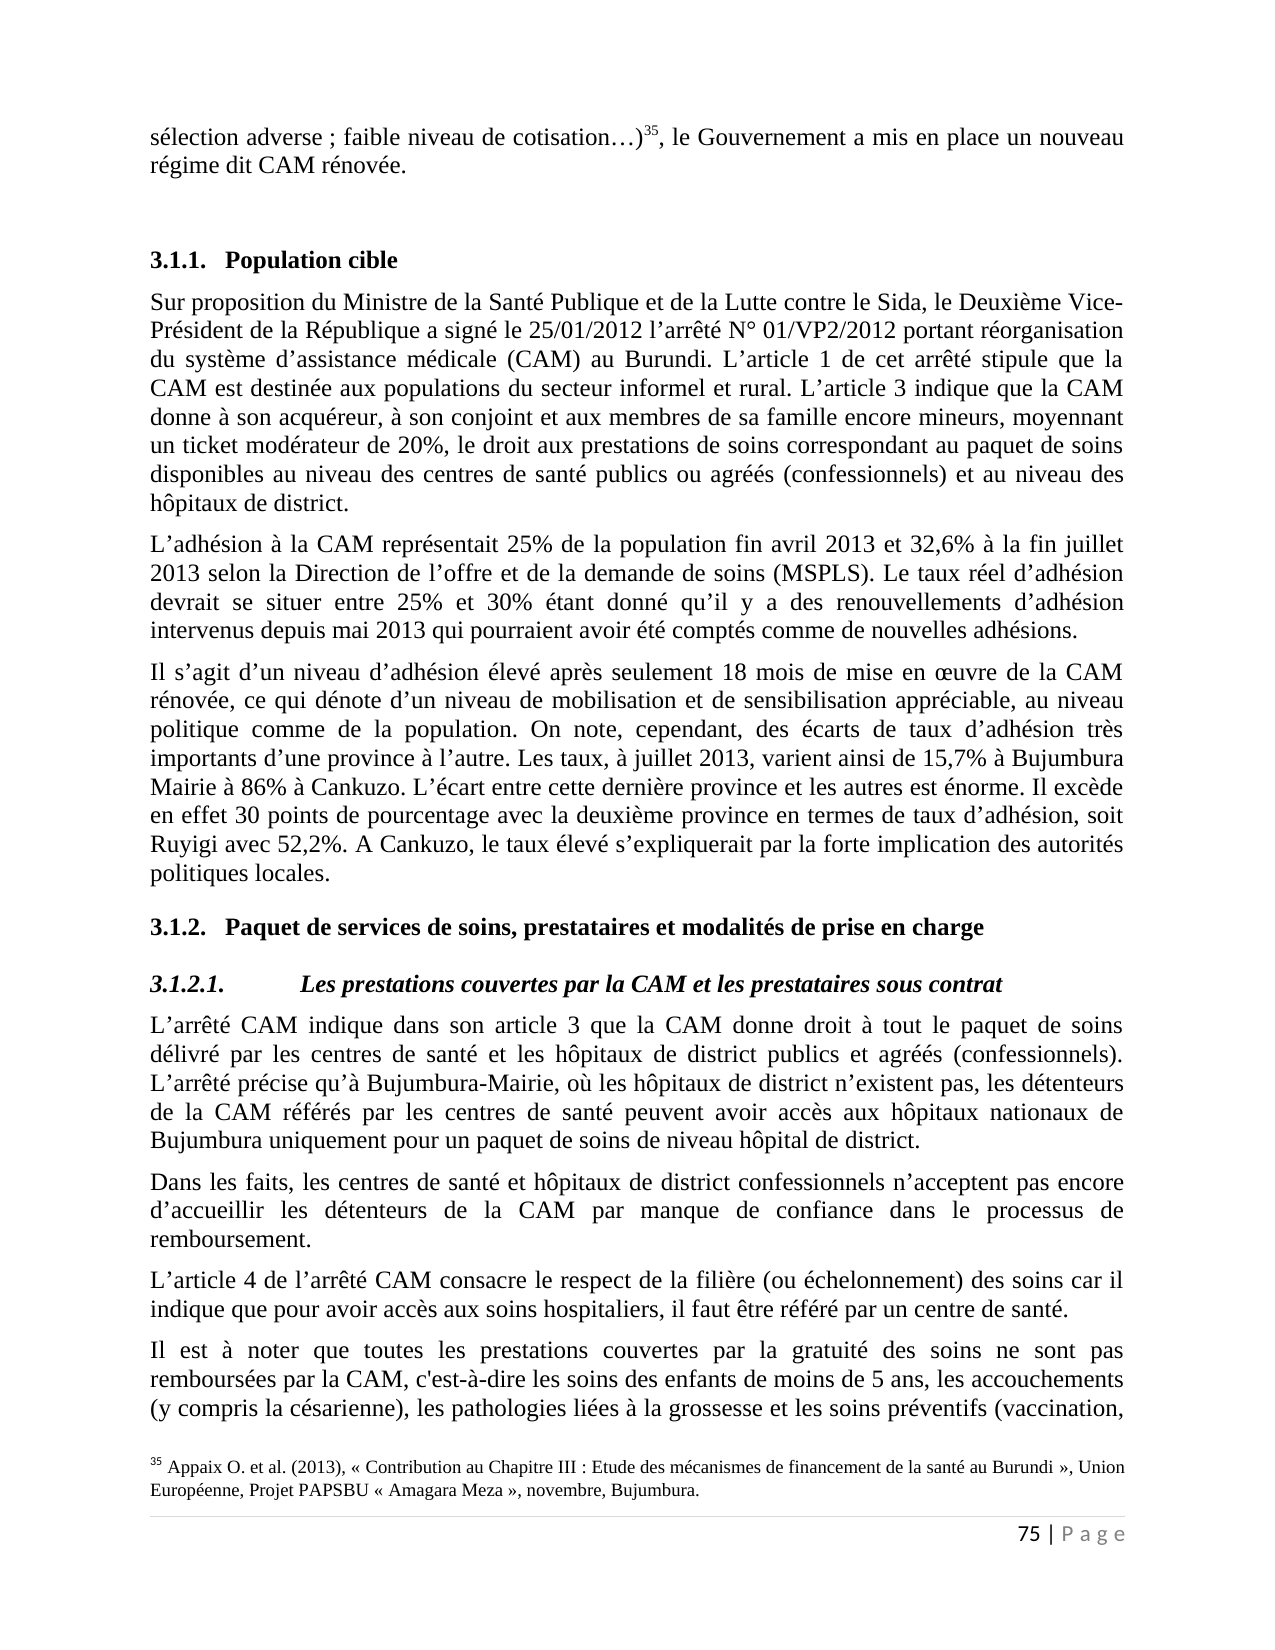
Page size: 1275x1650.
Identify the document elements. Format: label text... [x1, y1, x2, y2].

text Dans les faits, les centres de santé et hôpitaux de district confessionnels n’acceptent pas encore d’accueillir les détenteurs de la CAM par manque de confiance dans le processus de remboursement. [150, 1167, 1125, 1253]
text L’article 4 de l’arrêté CAM consacre le respect de la filière (ou échelonnement) des soins car il indique que pour avoir accès aux soins hospitaliers, il faut être référé par un centre de santé. [150, 1266, 1125, 1323]
list Les prestations couvertes par la CAM et les prestataires sous contrat [150, 969, 1125, 998]
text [150, 1336, 1125, 1422]
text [150, 122, 1125, 179]
text L’arrêté CAM indique dans son article 3 que la CAM donne droit à tout le paquet de soins délivré par les centres de santé et les hôpitaux de district publics et agréés (confessionnels). L’arrêté précise qu’à Bujumbura-Mairie, où les hôpitaux de district n’existent pas, les détenteurs de la CAM référés par les centres de santé peuvent avoir accès aux hôpitaux nationaux de Bujumbura uniquement pour un paquet de soins de niveau hôpital de district. [150, 1011, 1125, 1154]
text Il s’agit d’un niveau d’adhésion élevé après seulement 18 mois de mise en œuvre de la CAM rénovée, ce qui dénote d’un niveau de mobilisation et de sensibilisation appréciable, au niveau politique comme de la population. On note, cependant, des écarts de taux d’adhésion très importants d’une province à l’autre. Les taux, à juillet 2013, varient ainsi de 15,7% à Bujumbura Mairie à 86% à Cankuzo. L’écart entre cette dernière province et les autres est énorme. Il excède en effet 30 points de pourcentage avec la deuxième province en termes de taux d’adhésion, soit Ruyigi avec 52,2%. A Cankuzo, le taux élevé s’expliquerait par la forte implication des autorités politiques locales. [150, 657, 1125, 887]
list Population cible [150, 246, 1125, 274]
text L’adhésion à la CAM représentait 25% de la population fin avril 2013 et 32,6% à la fin juillet 2013 selon la Direction de l’offre et de la demande de soins (MSPLS). Le taux réel d’adhésion devrait se situer entre 25% et 30% étant donné qu’il y a des renouvellements d’adhésion intervenus depuis mai 2013 qui pourraient avoir été comptés comme de nouvelles adhésions. [150, 529, 1125, 644]
list Paquet de services de soins, prestataires et modalités de prise en charge [150, 912, 1125, 941]
text Sur proposition du Ministre de la Santé Publique et de la Lutte contre le Sida, le Deuxième Vice-Président de la République a signé le 25/01/2012 l’arrêté N° 01/VP2/2012 portant réorganisation du système d’assistance médicale (CAM) au Burundi. L’article 1 de cet arrêté stipule que la CAM est destinée aux populations du secteur informel et rural. L’article 3 indique que la CAM donne à son acquéreur, à son conjoint et aux membres de sa famille encore mineurs, moyennant un ticket modérateur de 20%, le droit aux prestations de soins correspondant au paquet de soins disponibles au niveau des centres de santé publics ou agréés (confessionnels) et au niveau des hôpitaux de district. [150, 287, 1125, 517]
